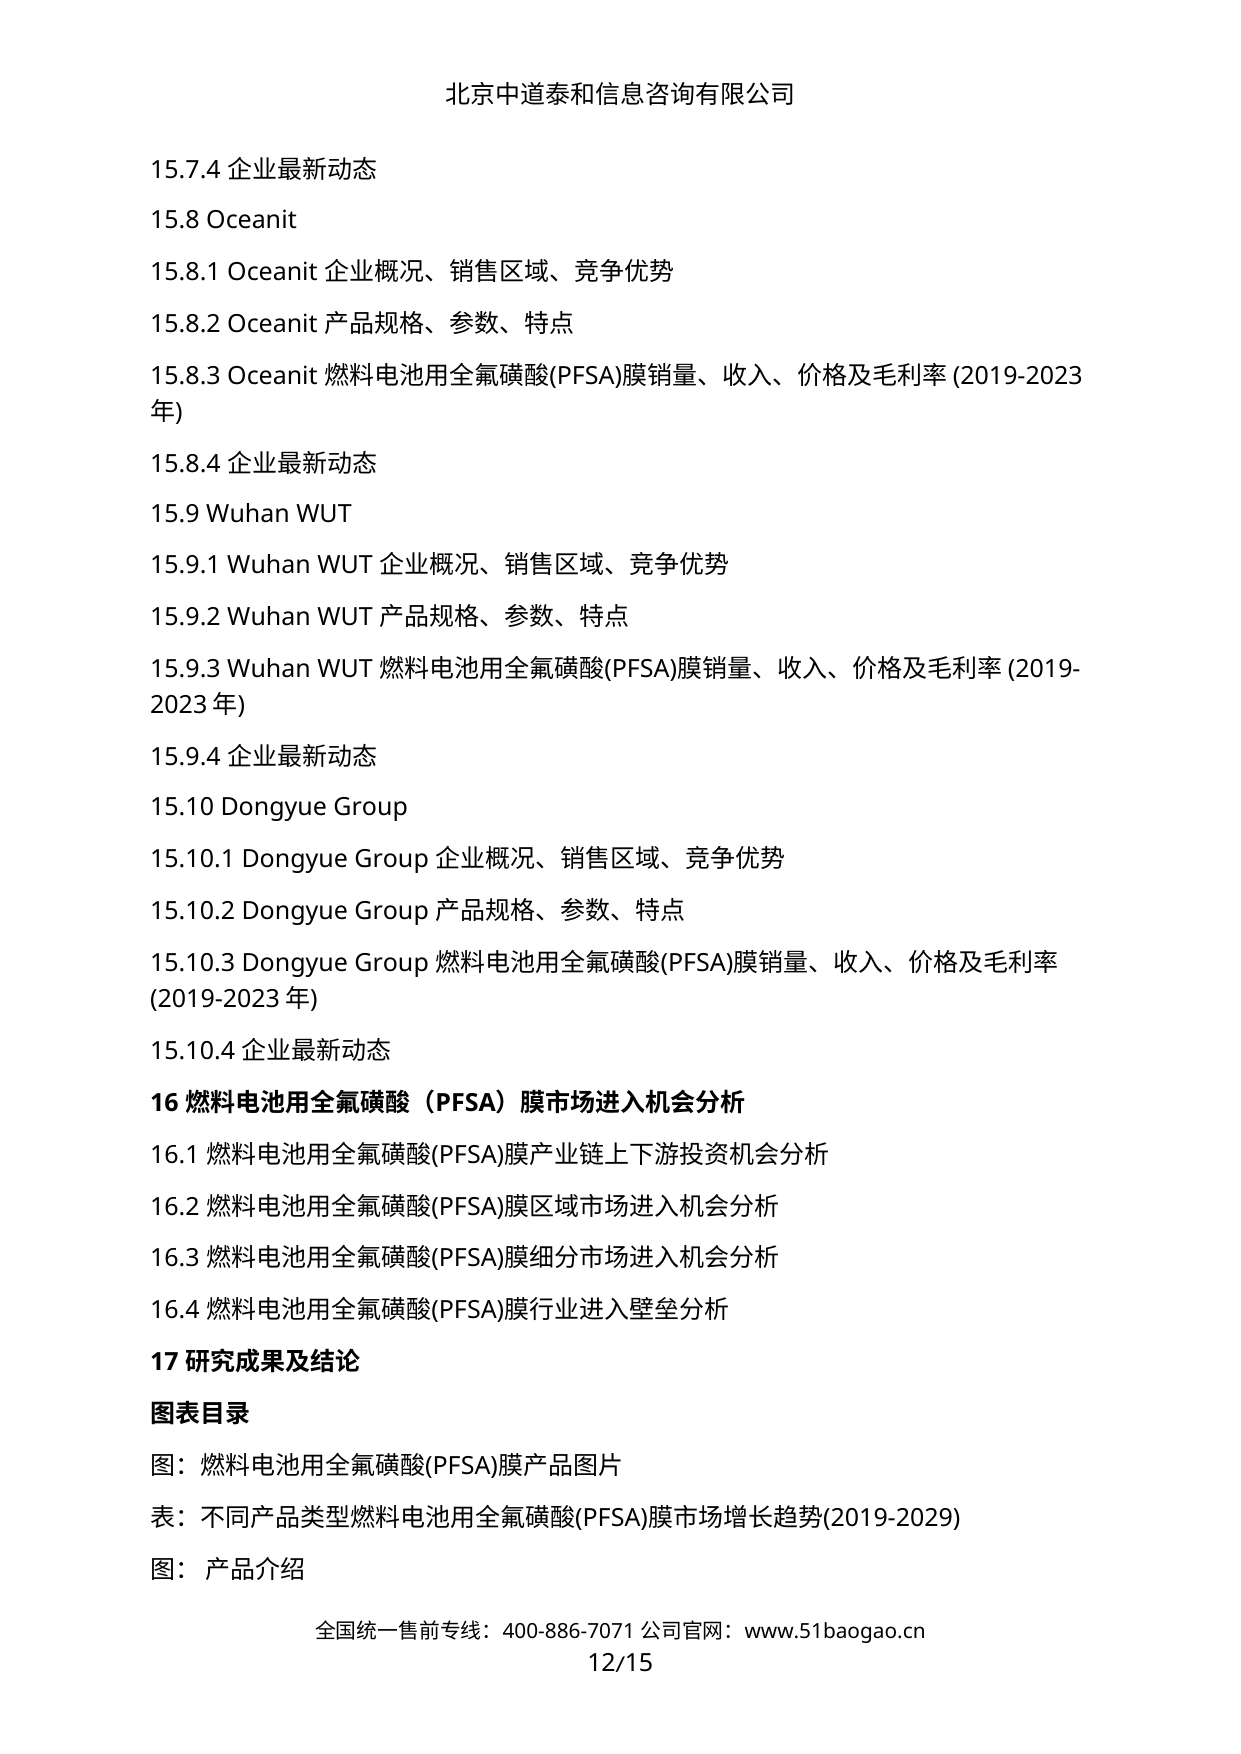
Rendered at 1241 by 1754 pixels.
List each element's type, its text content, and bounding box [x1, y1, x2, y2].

text 16.4 燃料电池用全氟磺酸(PFSA)膜行业进入壁垒分析 [150, 1290, 1090, 1326]
text 15.9.2 Wuhan WUT 产品规格、参数、特点 [150, 597, 1090, 633]
text 15.9.1 Wuhan WUT 企业概况、销售区域、竞争优势 [150, 545, 1090, 581]
text 15.9.3 Wuhan WUT 燃料电池用全氟磺酸(PFSA)膜销量、收入、价格及毛利率 (2019-2023年) [150, 649, 1090, 721]
text 16.1 燃料电池用全氟磺酸(PFSA)膜产业链上下游投资机会分析 [150, 1134, 1090, 1170]
text 图：燃料电池用全氟磺酸(PFSA)膜产品图片 [150, 1445, 1090, 1482]
text 15.9.4 企业最新动态 [150, 737, 1090, 773]
text 17 研究成果及结论 [150, 1342, 1090, 1378]
text 15.8.1 Oceanit 企业概况、销售区域、竞争优势 [150, 252, 1090, 288]
text 图表目录 [150, 1393, 1090, 1430]
text 15.8 Oceanit [150, 202, 1090, 236]
text 表：不同产品类型燃料电池用全氟磺酸(PFSA)膜市场增长趋势(2019-2029) [150, 1497, 1090, 1533]
text 15.8.3 Oceanit 燃料电池用全氟磺酸(PFSA)膜销量、收入、价格及毛利率 (2019-2023年) [150, 355, 1090, 428]
text 15.9 Wuhan WUT [150, 495, 1090, 529]
text 15.10.2 Dongyue Group 产品规格、参数、特点 [150, 890, 1090, 927]
text 15.10.4 企业最新动态 [150, 1030, 1090, 1067]
text 15.7.4 企业最新动态 [150, 150, 1090, 186]
text 15.8.4 企业最新动态 [150, 443, 1090, 480]
text 15.8.2 Oceanit 产品规格、参数、特点 [150, 303, 1090, 340]
text 16 燃料电池用全氟磺酸（PFSA）膜市场进入机会分析 [150, 1082, 1090, 1118]
text 图： 产品介绍 [150, 1549, 1090, 1585]
text 15.10.1 Dongyue Group 企业概况、销售区域、竞争优势 [150, 838, 1090, 875]
text 15.10 Dongyue Group [150, 789, 1090, 823]
text 15.10.3 Dongyue Group 燃料电池用全氟磺酸(PFSA)膜销量、收入、价格及毛利率 (2019-2023年) [150, 942, 1090, 1015]
text 16.2 燃料电池用全氟磺酸(PFSA)膜区域市场进入机会分析 [150, 1186, 1090, 1222]
text 16.3 燃料电池用全氟磺酸(PFSA)膜细分市场进入机会分析 [150, 1238, 1090, 1274]
